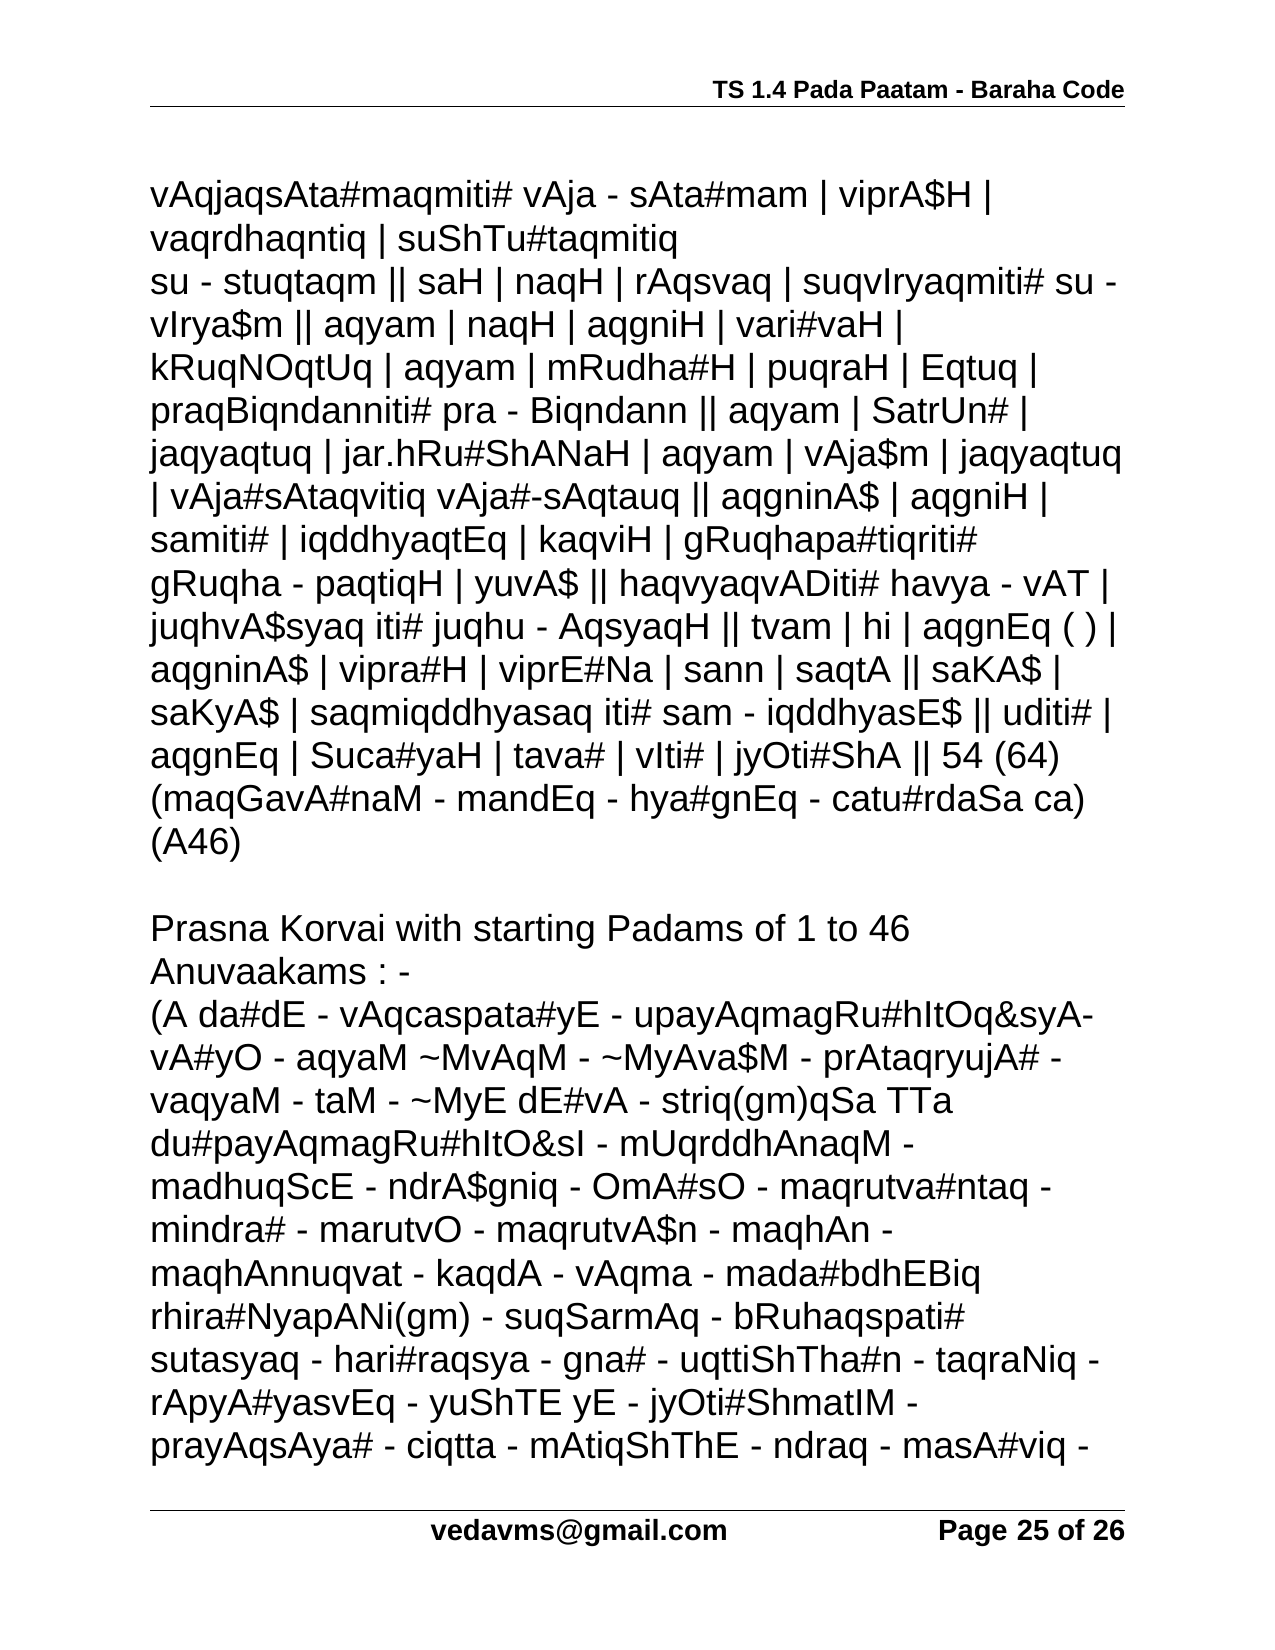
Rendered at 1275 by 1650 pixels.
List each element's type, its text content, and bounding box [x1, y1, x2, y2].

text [150, 173, 1125, 259]
text Prasna Korvai with starting Padams of 1 to 46 Anuvaakams : - [150, 906, 1125, 992]
text su - stuqtaqm || saH | naqH | rAqsvaq | suqvIryaqmiti# su - vIrya$m || aqyam | naqH | aqgniH | vari#vaH | kRuqNOqtUq | aqyam | mRudha#H | puqraH | Eqtuq | praqBiqndanniti# pra - Biqndann || aqyam | SatrUn# | jaqyaqtuq | jar.hRu#ShANaH | aqyam | vAja$m | jaqyaqtuq | vAja#sAtaqvitiq vAja#-sAqtauq || aqgninA$ | aqgniH | samiti# | iqddhyaqtEq | kaqviH | gRuqhapa#tiqriti# [150, 259, 1125, 561]
text (maqGavA#naM - mandEq - hya#gnEq - catu#rdaSa ca) (A46) [150, 776, 1125, 863]
text gRuqha - paqtiqH | yuvA$ || haqvyaqvADiti# havya - vAT | juqhvA$syaq iti# juqhu - AqsyaqH || tvam | hi | aqgnEq ( ) | aqgninA$ | vipra#H | viprE#Na | sann | saqtA || saKA$ | saKyA$ | saqmiqddhyasaq iti# sam - iqddhyasE$ || uditi# | aqgnEq | Suca#yaH | tava# | vIti# | jyOti#ShA || 54 (64) [150, 561, 1125, 776]
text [150, 992, 1125, 1466]
